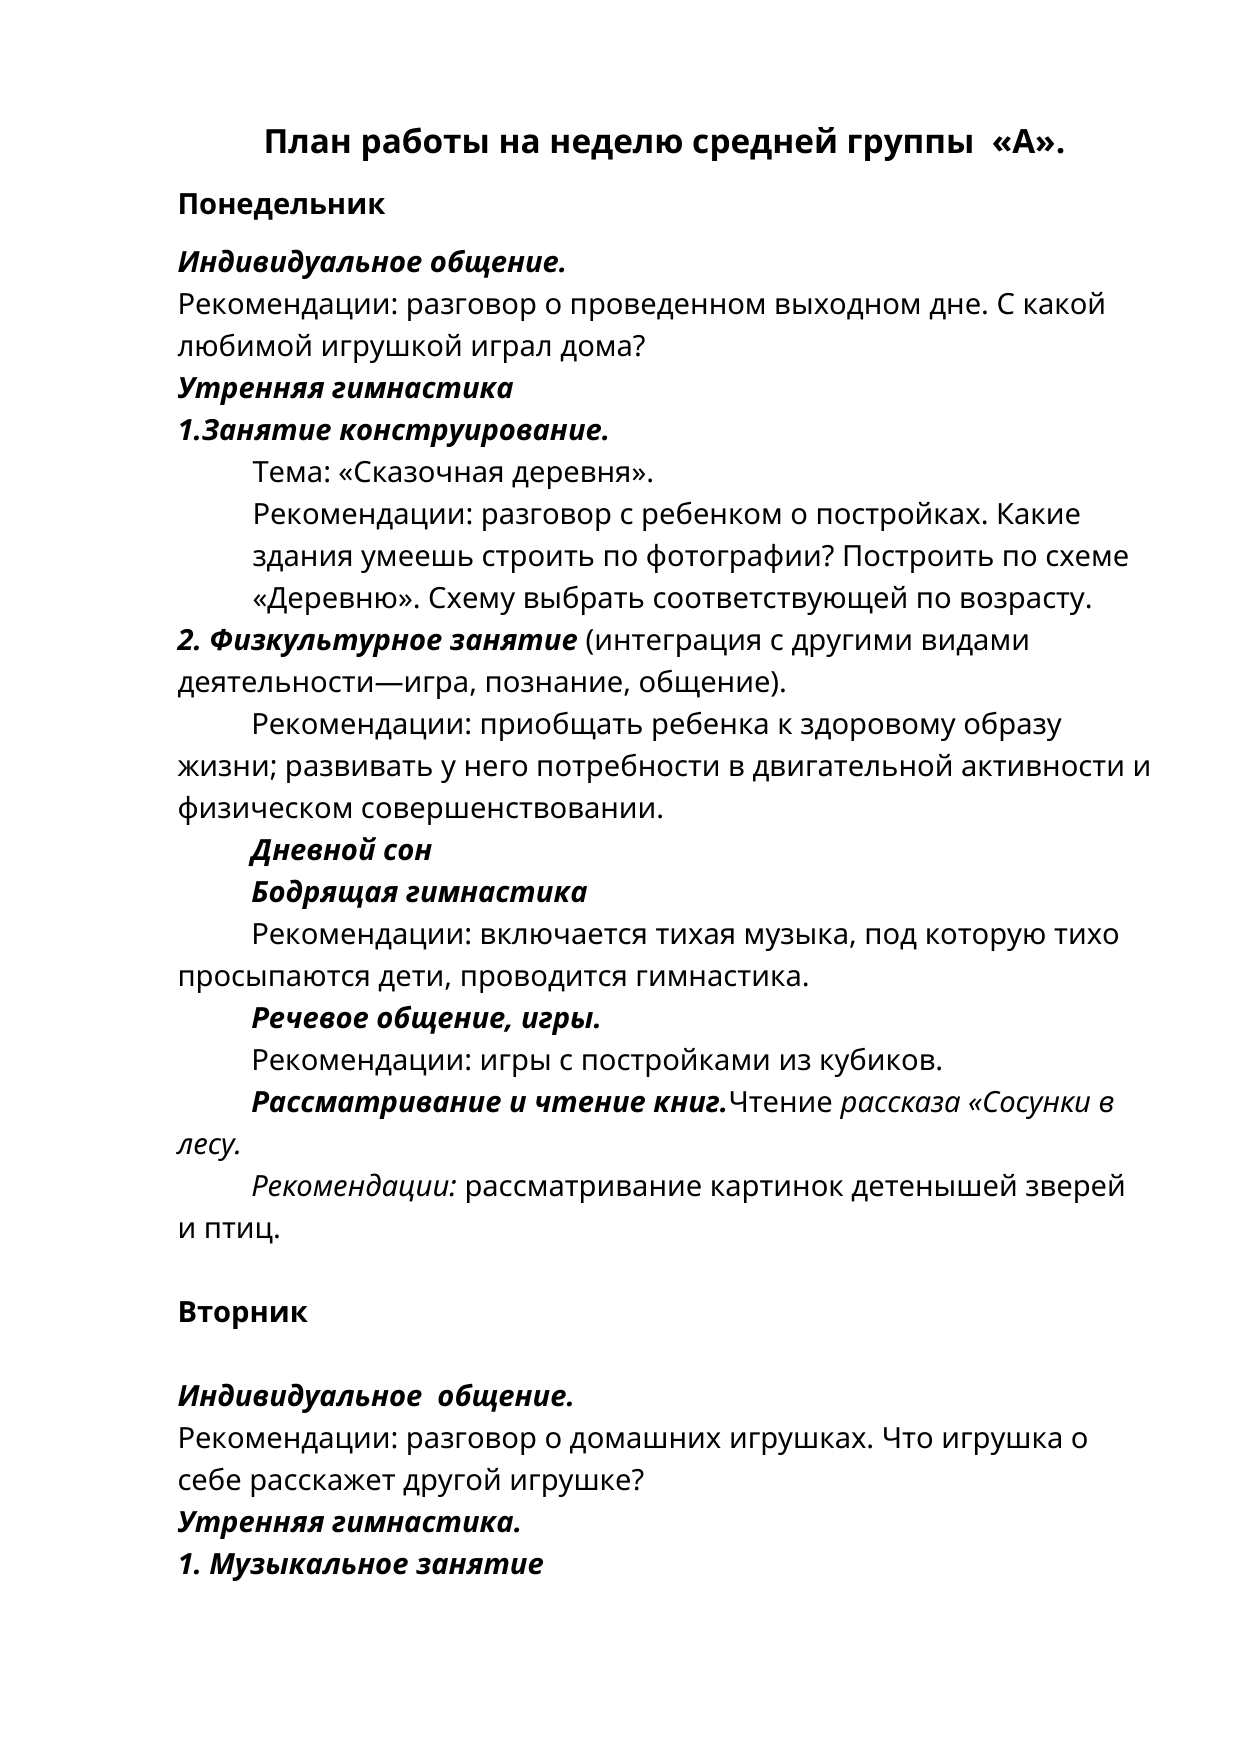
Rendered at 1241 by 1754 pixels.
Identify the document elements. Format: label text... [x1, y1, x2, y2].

list Тема: «Сказочная деревня». [252, 451, 1152, 491]
text Вторник [177, 1291, 1152, 1331]
text Индивидуальное общение. [177, 1375, 1152, 1415]
text Рекомендации: рассматривание картинок детенышей зверей и птиц. [177, 1165, 1152, 1247]
text Индивидуальное общение. [177, 242, 1152, 281]
text Дневной сон [177, 829, 1152, 869]
text 1. Музыкальное занятие [177, 1543, 1152, 1583]
text Рекомендации: приобщать ребенка к здоровому образу жизни; развивать у него потребности в двигательной активности и физическом совершенствовании. [177, 703, 1152, 827]
text 1.Занятие конструирование. [177, 409, 1152, 449]
text План работы на неделю средней группы «А». [177, 118, 1152, 163]
text Рекомендации: включается тихая музыка, под которую тихо просыпаются дети, проводится гимнастика. [177, 913, 1152, 995]
text Рекомендации: разговор о проведенном выходном дне. С какой любимой игрушкой играл дома? [177, 283, 1152, 365]
text Речевое общение, игры. [177, 997, 1152, 1037]
text Рекомендации: разговор о домашних игрушках. Что игрушка о себе расскажет другой игрушке? [177, 1417, 1152, 1499]
list Рекомендации: разговор с ребенком о постройках. Какие здания умеешь строить по фотографии? Построить по схеме «Деревню». Схему выбрать соответствующей по возрасту. [252, 493, 1152, 617]
text Рассматривание и чтение книг.Чтение рассказа «Сосунки в лесу. [177, 1081, 1152, 1163]
text Утренняя гимнастика. [177, 1501, 1152, 1541]
text Рекомендации: игры с постройками из кубиков. [177, 1039, 1152, 1079]
text Понедельник [177, 183, 1152, 223]
text 2. Физкультурное занятие (интеграция с другими видами деятельности—игра, познание, общение). [177, 619, 1152, 701]
text Утренняя гимнастика [177, 367, 1152, 407]
text Бодрящая гимнастика [177, 871, 1152, 911]
